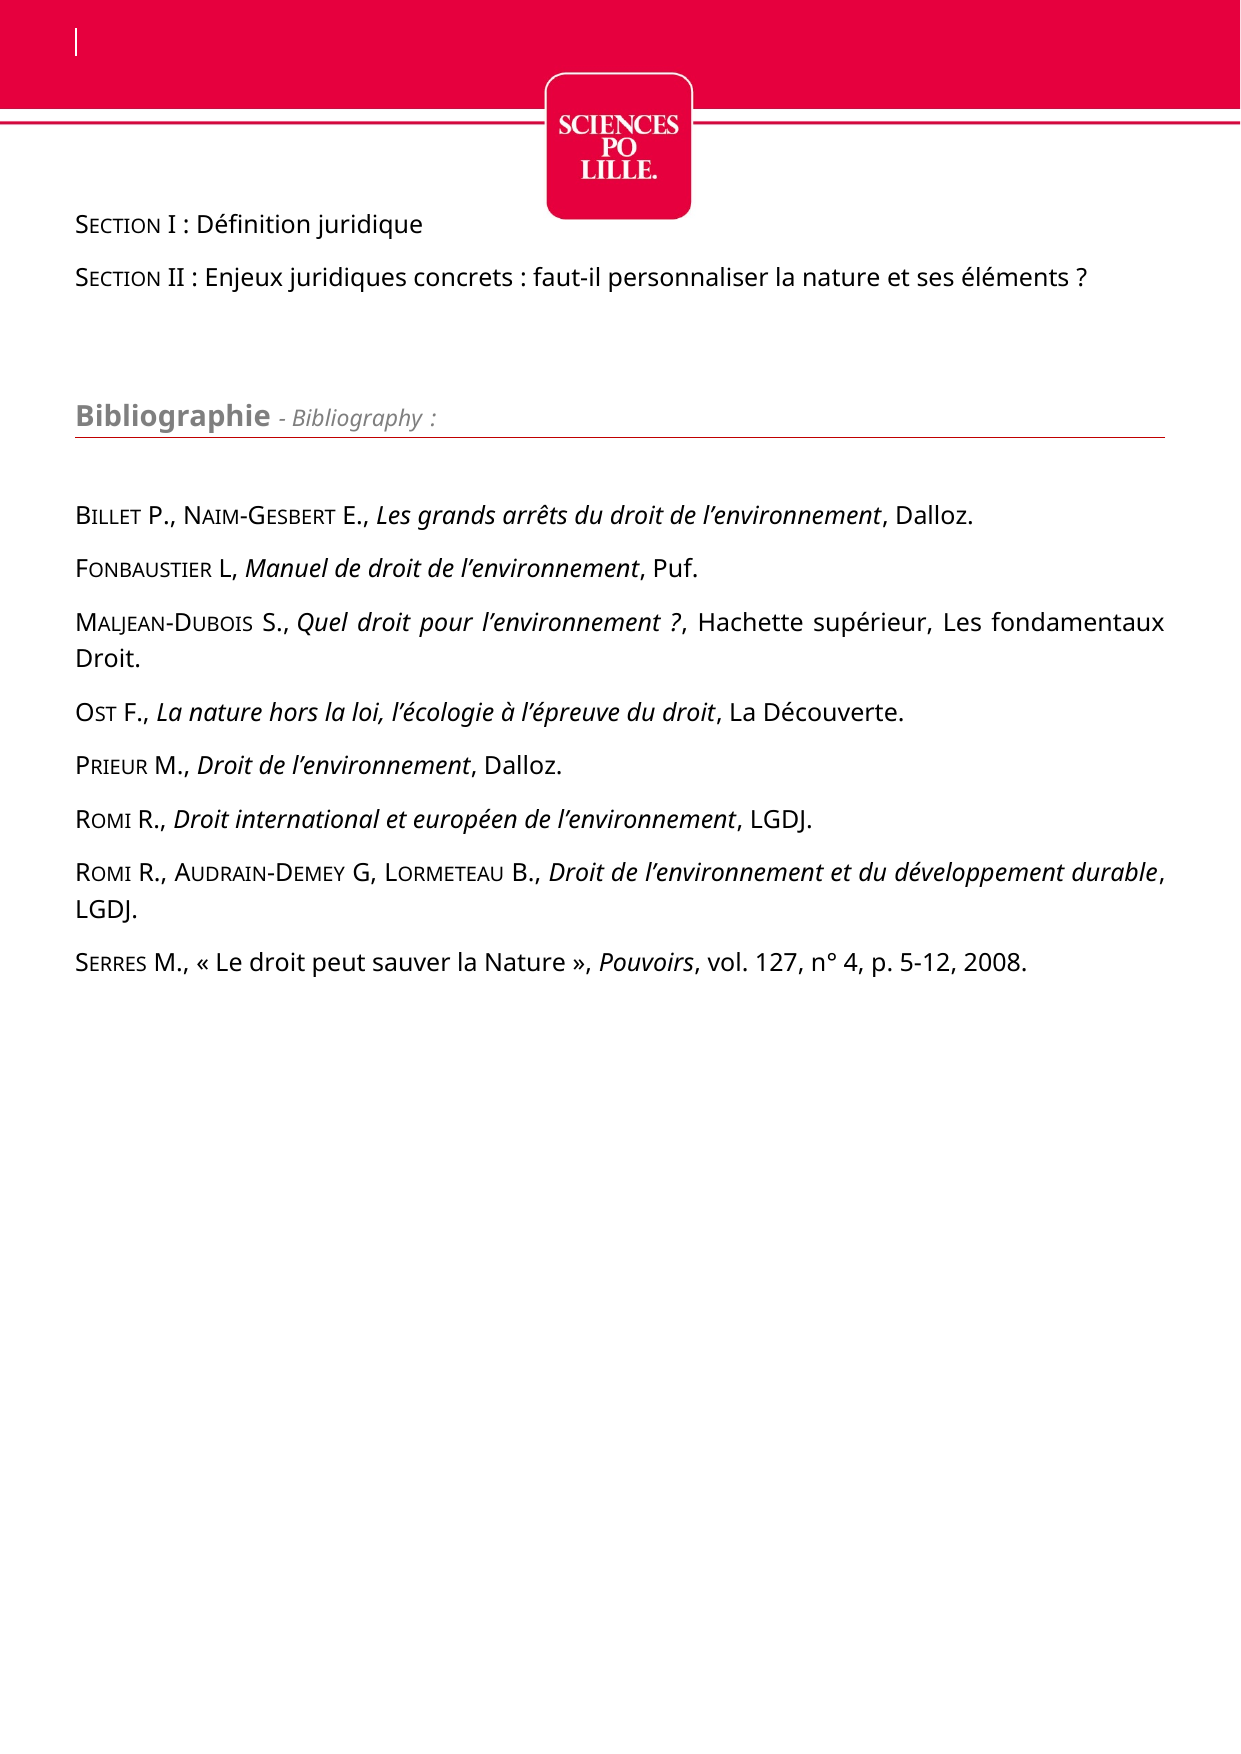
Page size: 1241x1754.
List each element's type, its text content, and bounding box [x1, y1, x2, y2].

text Ost F., La nature hors la loi, l’écologie à l’épreuve du droit, La Découverte. [75, 694, 1165, 728]
text Romi R., Audrain-Demey G, Lormeteau B., Droit de l’environnement et du développement durable, LGDJ. [75, 855, 1165, 926]
text Serres M., « Le droit peut sauver la Nature », Pouvoirs, vol. 127, n° 4, p. 5-12, 2008. [75, 945, 1165, 979]
text Fonbaustier L, Manuel de droit de l’environnement, Puf. [75, 551, 1165, 585]
picture [0, 0, 1241, 220]
text Bibliographie - Bibliography : [75, 395, 1165, 437]
text Maljean-Dubois S., Quel droit pour l’environnement ?, Hachette supérieur, Les fondamentaux Droit. [75, 604, 1165, 675]
text Section I : Définition juridique [75, 206, 1165, 240]
text Romi R., Droit international et européen de l’environnement, LGDJ. [75, 801, 1165, 835]
text Prieur M., Droit de l’environnement, Dalloz. [75, 748, 1165, 782]
text Billet P., Naim-Gesbert E., Les grands arrêts du droit de l’environnement, Dalloz. [75, 497, 1165, 531]
text Section II : Enjeux juridiques concrets : faut-il personnaliser la nature et ses éléments ? [75, 260, 1165, 294]
